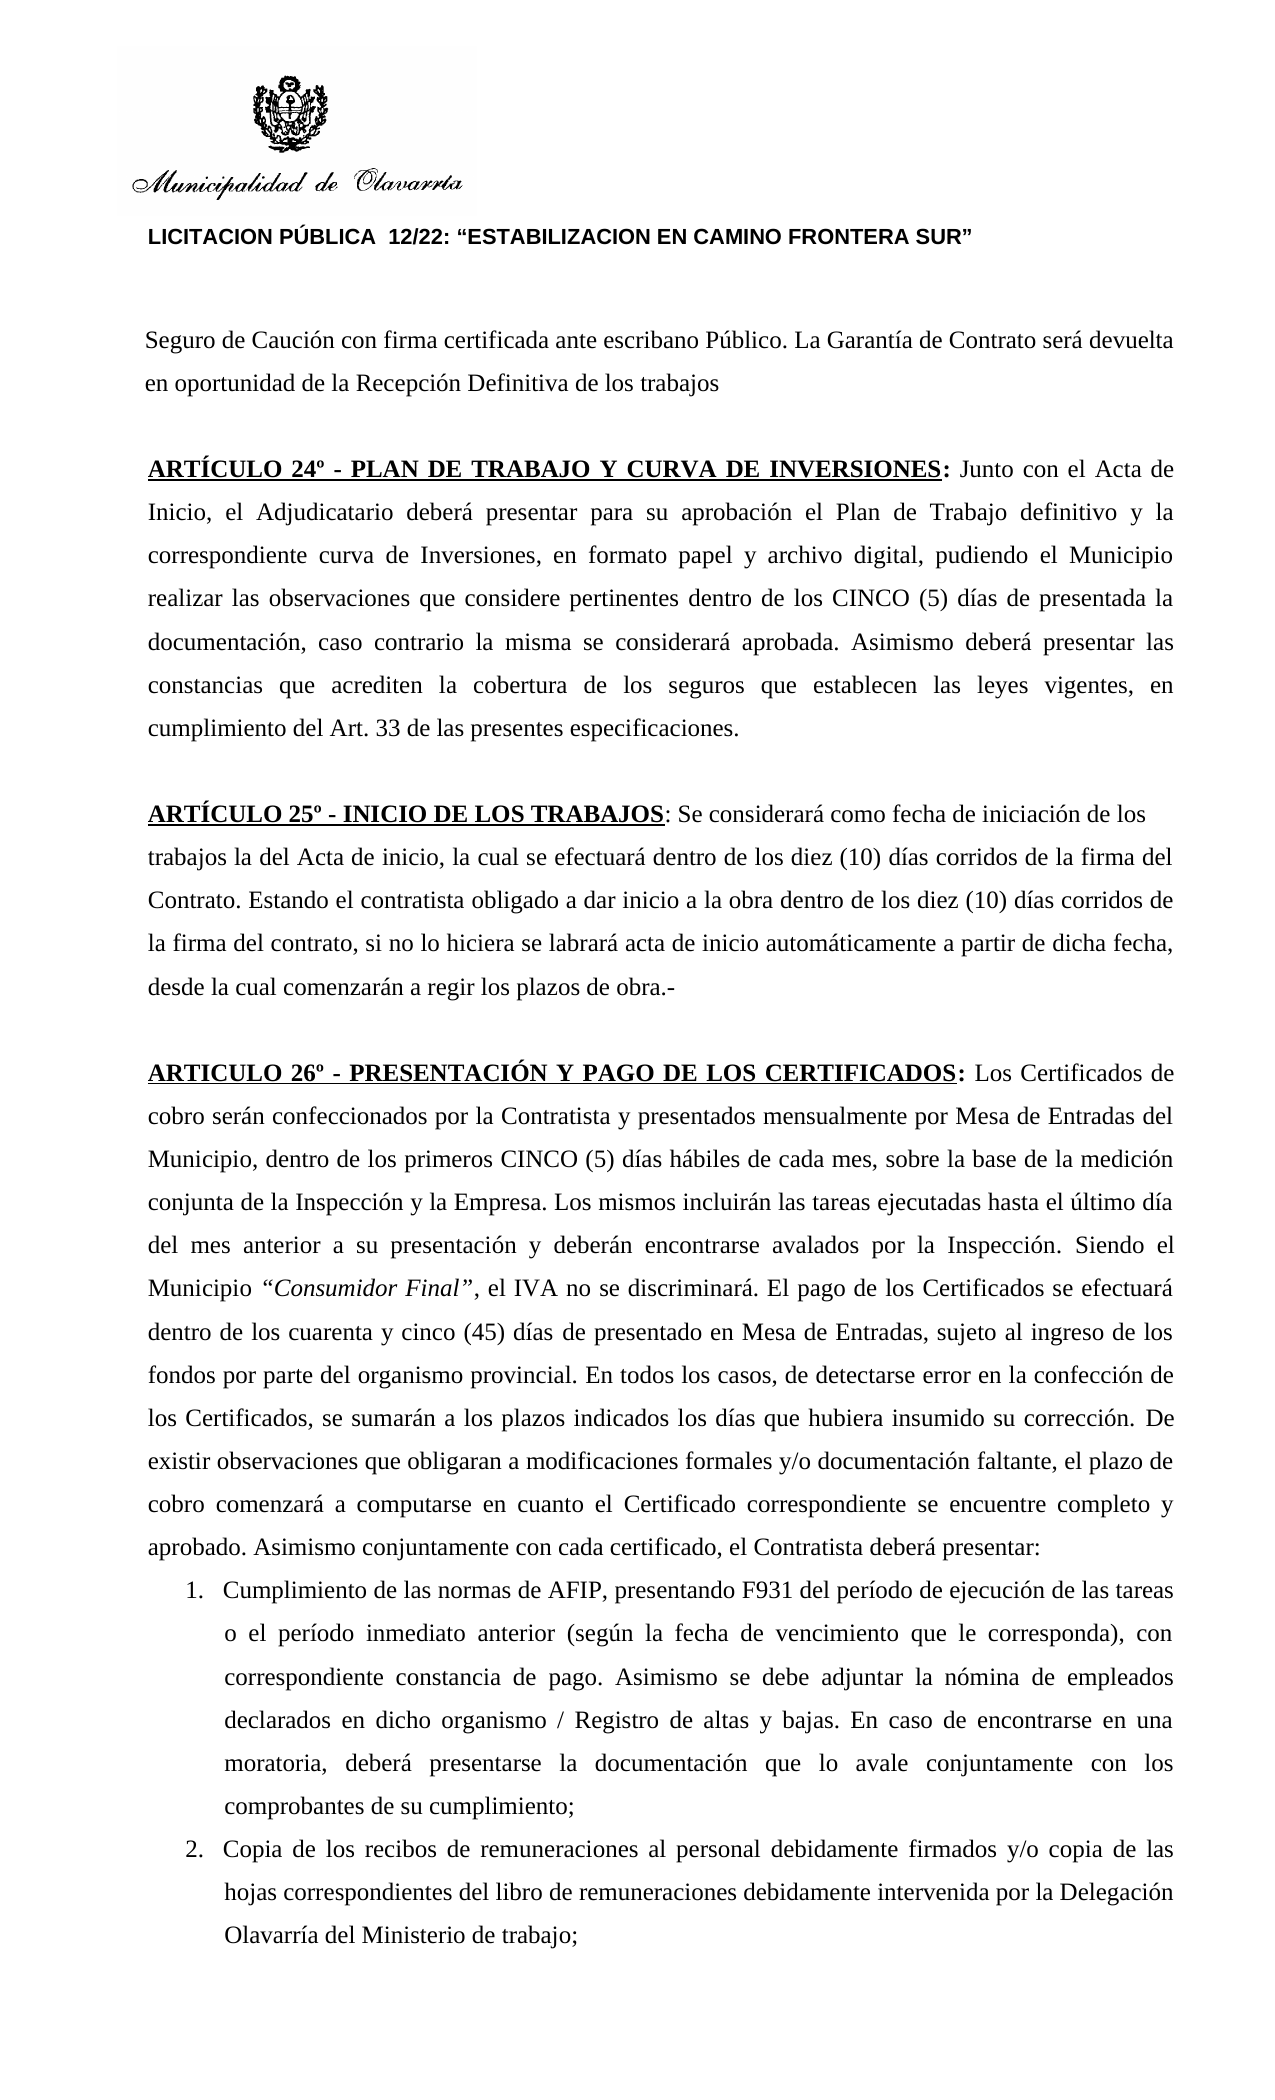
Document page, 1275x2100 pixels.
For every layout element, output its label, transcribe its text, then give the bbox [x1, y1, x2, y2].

list Cumplimiento de las normas de AFIP, presentando F931 del período de ejecución de las tareas o el período inmediato anterior (según la fecha de vencimiento que le corresponda), con correspondiente constancia de pago. Asimismo se debe adjuntar la nómina de empleados declarados en dicho organismo / Registro de altas y bajas. En caso de encontrarse en una moratoria, deberá presentarse la documentación que lo avale conjuntamente con los comprobantes de su cumplimiento; [185, 1575, 1174, 1820]
list Copia de los recibos de remuneraciones al personal debidamente firmados y/o copia de las hojas correspondientes del libro de remuneraciones debidamente intervenida por la Delegación Olavarría del Ministerio de trabajo; [185, 1834, 1174, 1949]
text ARTÍCULO 25º - INICIO DE LOS TRABAJOS: Se considerará como fecha de iniciación de los [148, 799, 1174, 828]
text ARTICULO 26º - PRESENTACIÓN Y PAGO DE LOS CERTIFICADOS: Los Certificados de cobro serán confeccionados por la Contratista y presentados mensualmente por Mesa de Entradas del Municipio, dentro de los primeros CINCO (5) días hábiles de cada mes, sobre la base de la medición conjunta de la Inspección y la Empresa. Los mismos incluirán las tareas ejecutadas hasta el último día del mes anterior a su presentación y deberán encontrarse avalados por la Inspección. Siendo el Municipio “Consumidor Final”, el IVA no se discriminará. El pago de los Certificados se efectuará dentro de los cuarenta y cinco (45) días de presentado en Mesa de Entradas, sujeto al ingreso de los fondos por parte del organismo provincial. En todos los casos, de detectarse error en la confección de los Certificados, se sumarán a los plazos indicados los días que hubiera insumido su corrección. De existir observaciones que obligaran a modificaciones formales y/o documentación faltante, el plazo de cobro comenzará a computarse en cuanto el Certificado correspondiente se encuentre completo y aprobado. Asimismo conjuntamente con cada certificado, el Contratista deberá presentar: [148, 1058, 1174, 1561]
text trabajos la del Acta de inicio, la cual se efectuará dentro de los diez (10) días corridos de la firma del Contrato. Estando el contratista obligado a dar inicio a la obra dentro de los diez (10) días corridos de la firma del contrato, si no lo hiciera se labrará acta de inicio automáticamente a partir de dicha fecha, desde la cual comenzarán a regir los plazos de obra.- [148, 842, 1174, 1000]
picture [117, 46, 477, 216]
text ARTÍCULO 24º - PLAN DE TRABAJO Y CURVA DE INVERSIONES: Junto con el Acta de Inicio, el Adjudicatario deberá presentar para su aprobación el Plan de Trabajo definitivo y la correspondiente curva de Inversiones, en formato papel y archivo digital, pudiendo el Municipio realizar las observaciones que considere pertinentes dentro de los CINCO (5) días de presentada la documentación, caso contrario la misma se considerará aprobada. Asimismo deberá presentar las constancias que acrediten la cobertura de los seguros que establecen las leyes vigentes, en cumplimiento del Art. 33 de las presentes especificaciones. [148, 454, 1174, 742]
